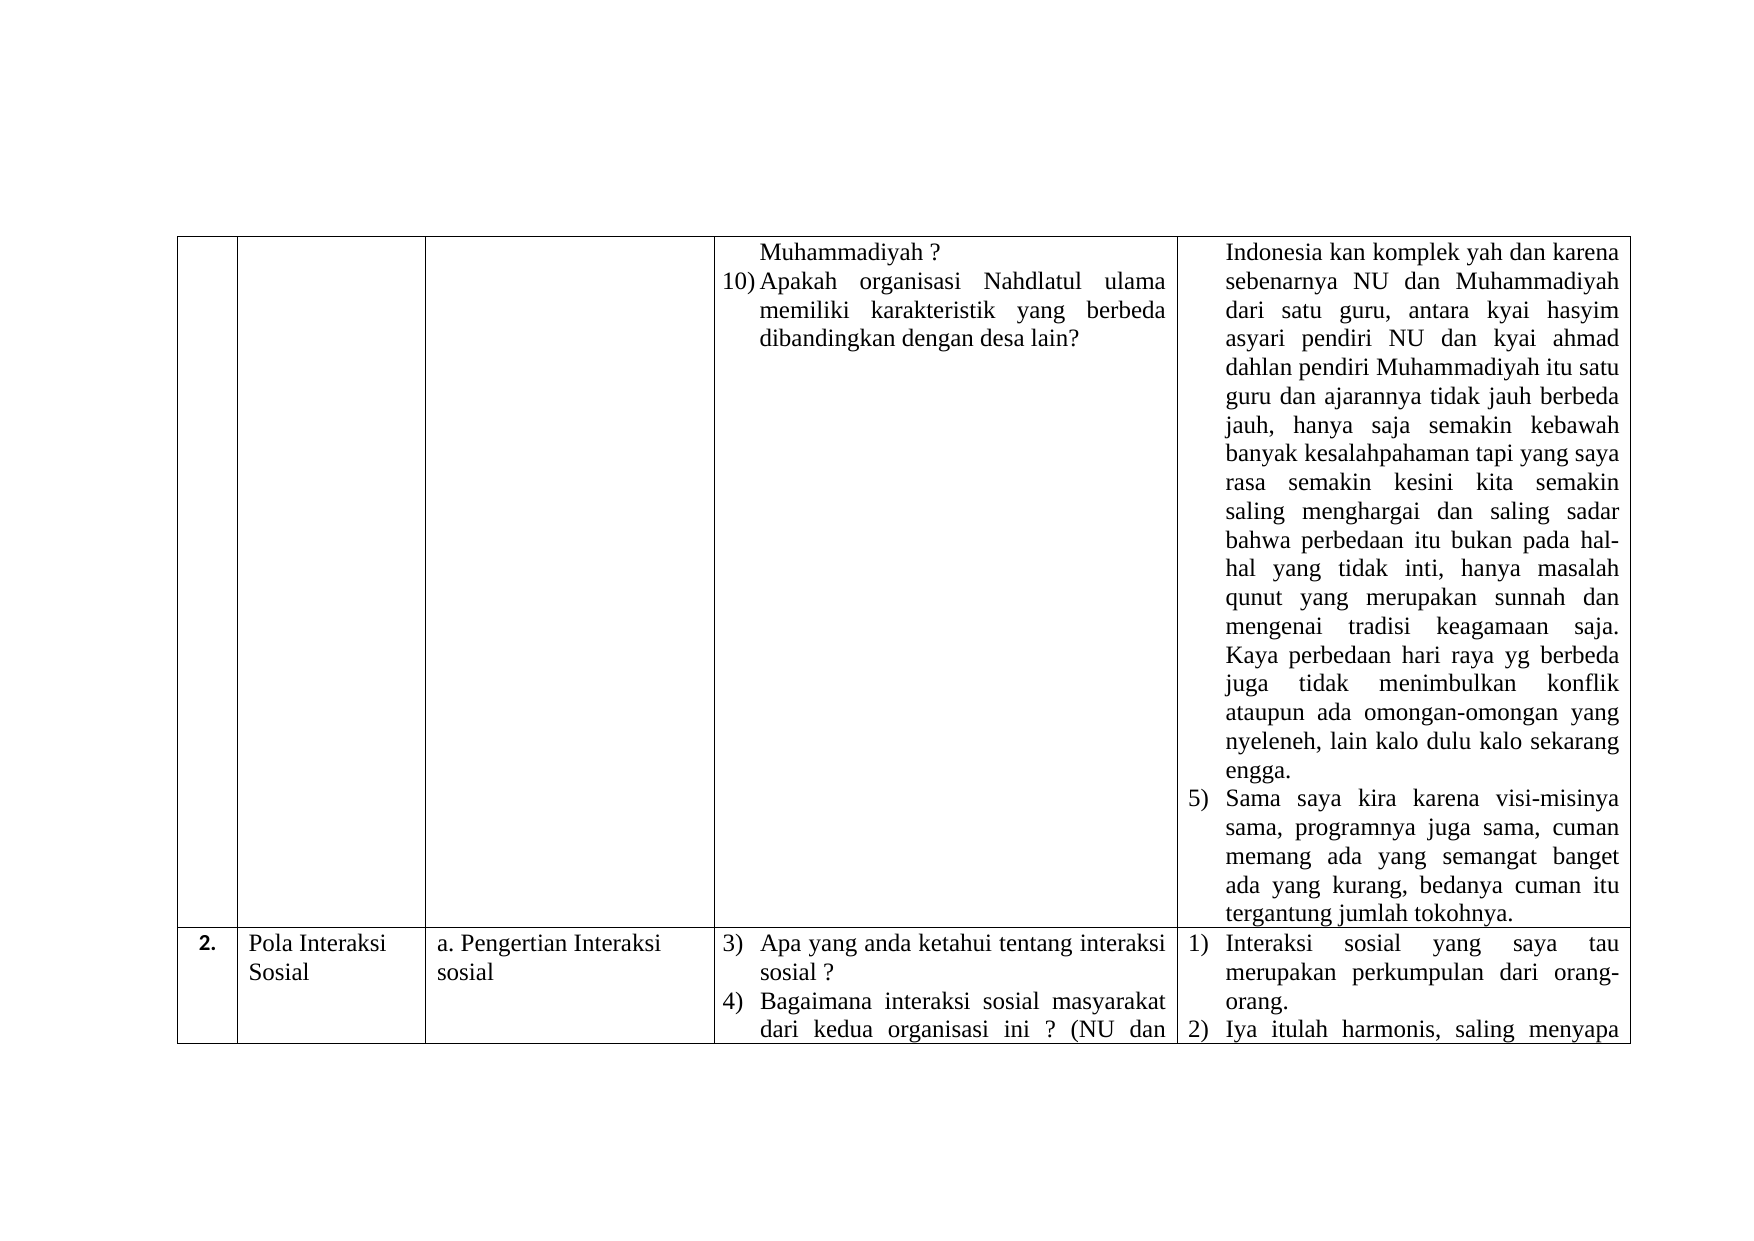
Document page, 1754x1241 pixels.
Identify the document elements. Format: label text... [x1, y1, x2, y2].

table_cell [715, 928, 1177, 1043]
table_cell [426, 237, 714, 927]
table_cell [1178, 928, 1630, 1043]
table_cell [238, 928, 425, 1043]
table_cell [426, 928, 714, 1043]
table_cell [1178, 237, 1630, 927]
table_cell 2. [178, 928, 237, 1043]
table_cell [715, 237, 1177, 927]
